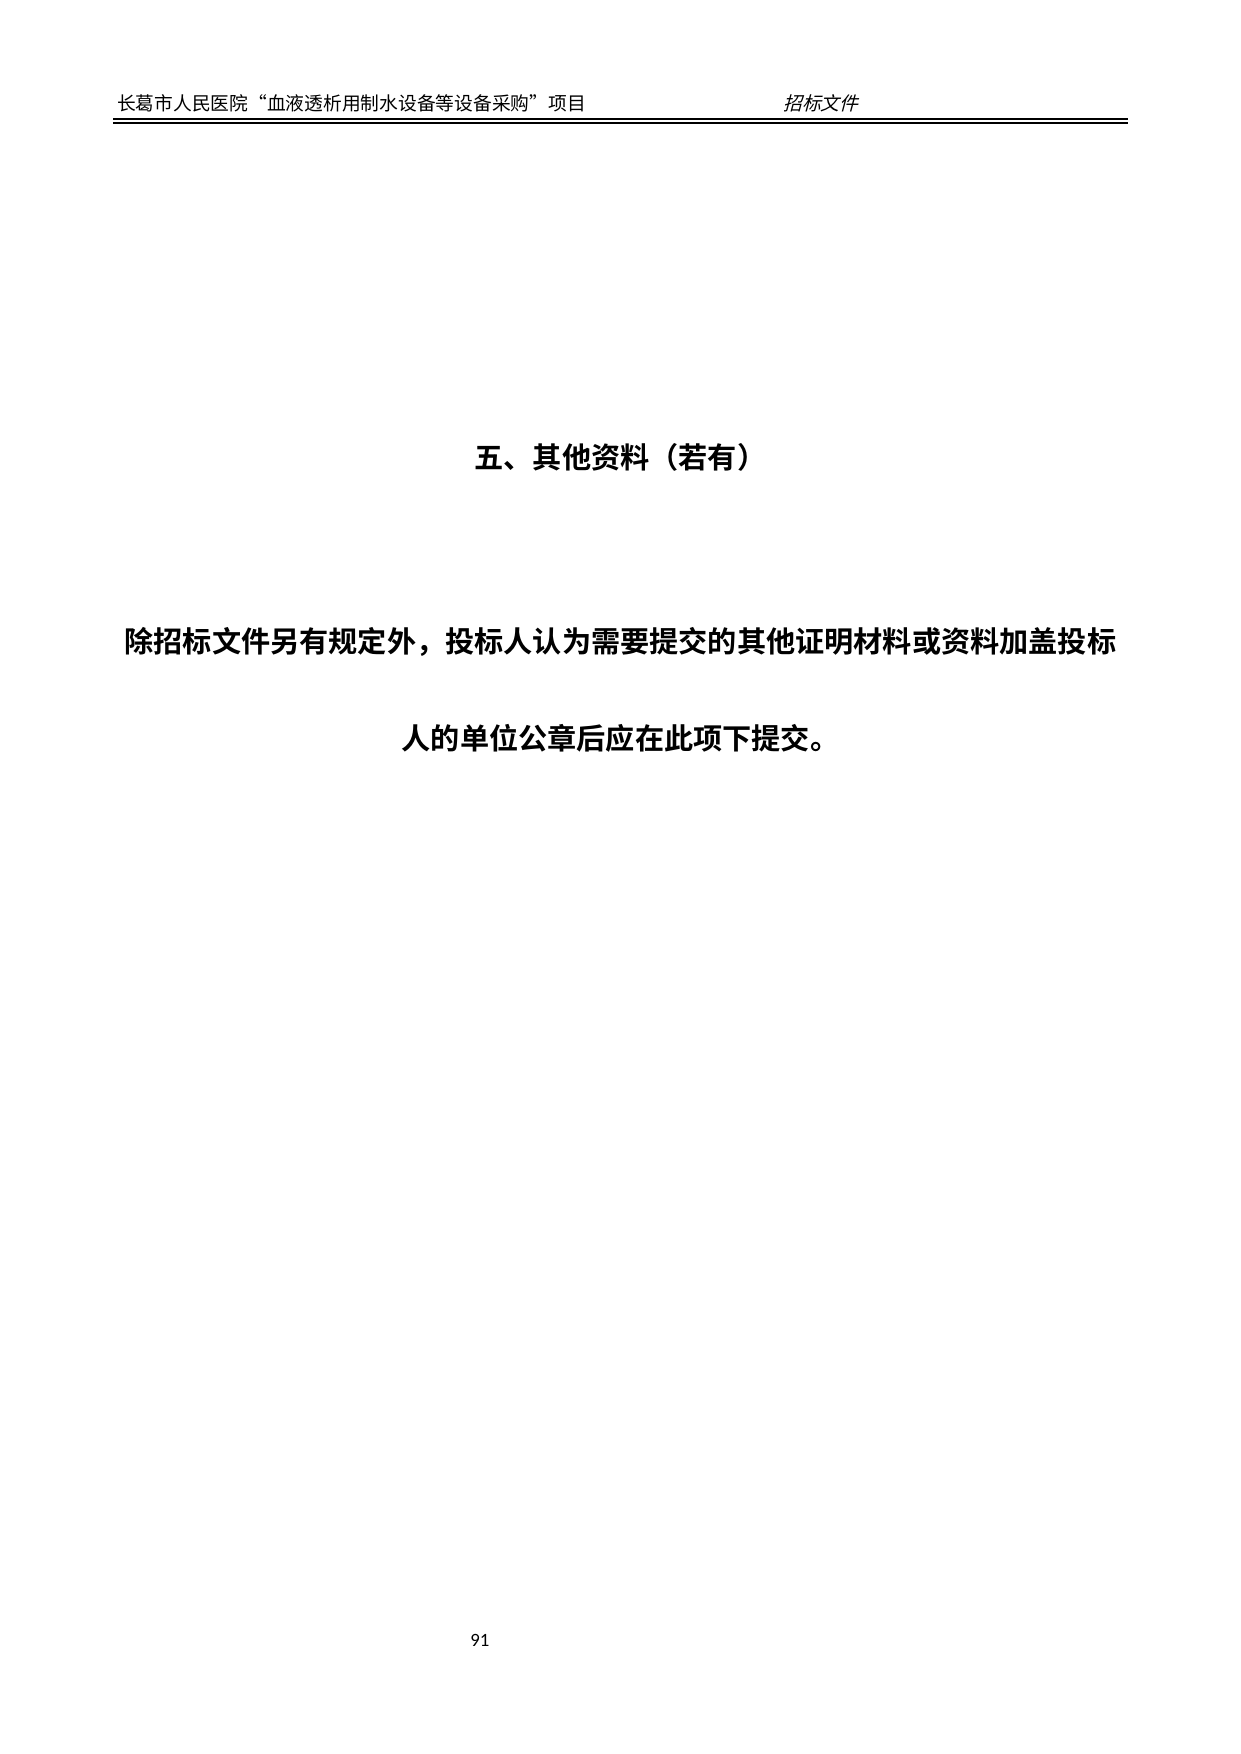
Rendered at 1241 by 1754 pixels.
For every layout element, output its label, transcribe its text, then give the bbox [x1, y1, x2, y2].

text 五、其他资料（若有） [112, 423, 1128, 488]
text 除招标文件另有规定外，投标人认为需要提交的其他证明材料或资料加盖投标人的单位公章后应在此项下提交。 [112, 607, 1128, 769]
